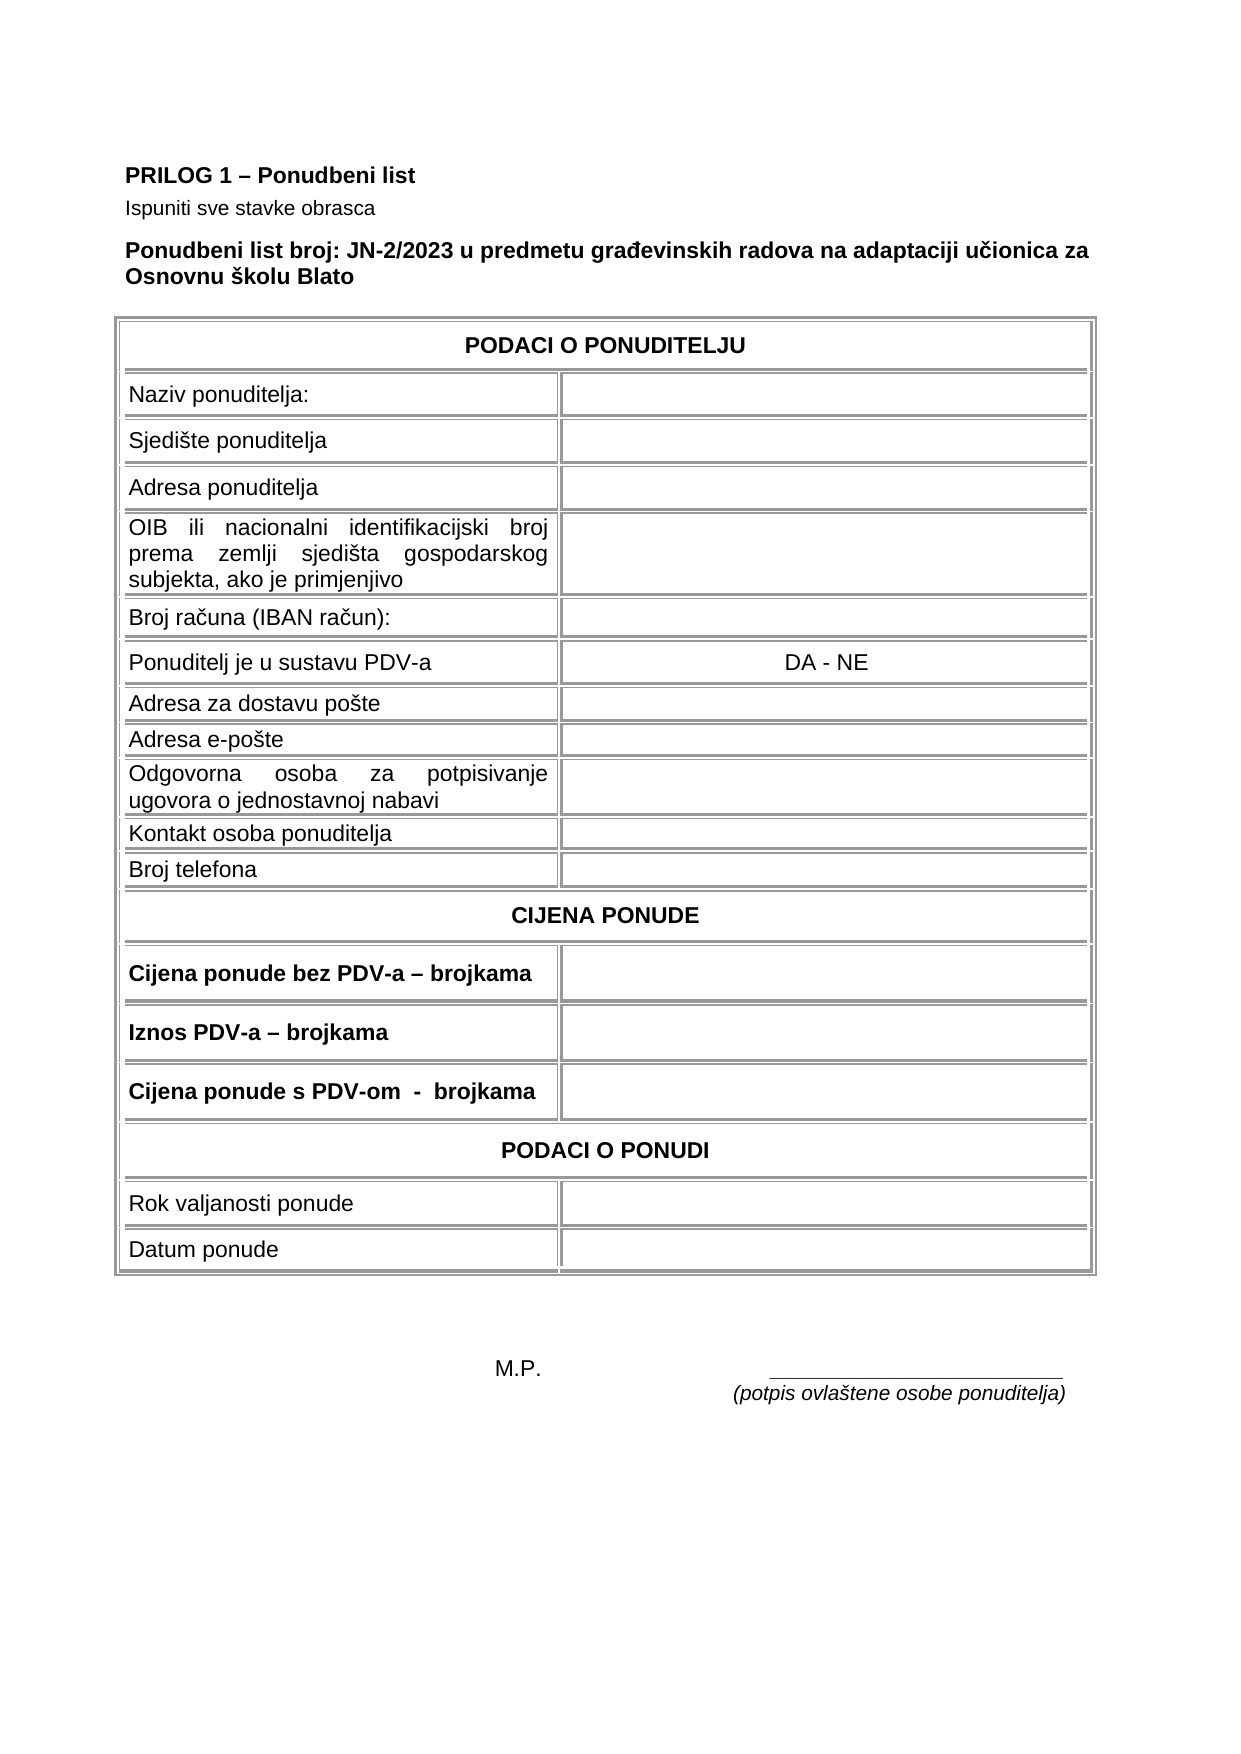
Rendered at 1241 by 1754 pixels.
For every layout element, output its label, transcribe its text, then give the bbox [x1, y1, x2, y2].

table_cell Cijena ponude s PDV-om - brojkama [117, 1059, 559, 1118]
table_cell Rok valjanosti ponude [117, 1176, 559, 1223]
text PRILOG 1 – Ponudbeni list [125, 162, 1188, 189]
table_cell Datum ponude [117, 1224, 559, 1269]
table_cell DA - NE [560, 635, 1093, 682]
table_cell PODACI O PONUDI [117, 1118, 1093, 1176]
table_cell [560, 1224, 1093, 1269]
table_cell Sjedište ponuditelja [117, 414, 559, 461]
table_header PODACI O PONUDITELJU [120, 322, 1090, 367]
text M.P. _______________________ [125, 1354, 1188, 1381]
table_cell [560, 813, 1093, 847]
table_cell Naziv ponuditelja: [117, 368, 559, 414]
table_cell [560, 593, 1093, 635]
table_cell Kontakt osoba ponuditelja [117, 813, 559, 847]
text Ispuniti sve stavke obrasca [125, 195, 1188, 220]
table_cell [560, 719, 1093, 754]
table_cell [560, 368, 1093, 414]
table_cell [560, 940, 1093, 999]
table_cell Adresa e-pošte [117, 719, 559, 754]
table_cell Broj računa (IBAN račun): [117, 593, 559, 635]
table_cell Iznos PDV-a – brojkama [117, 999, 559, 1059]
text Ponudbeni list broj: JN-2/2023 u predmetu građevinskih radova na adaptaciji učionica za Osnovnu školu Blato [125, 237, 1188, 289]
table_cell CIJENA PONUDE [117, 885, 1093, 940]
table_cell [560, 1059, 1093, 1118]
text (potpis ovlaštene osobe ponuditelja) [162, 1381, 1188, 1405]
table_cell Adresa za dostavu pošte [117, 682, 559, 719]
table_cell [560, 754, 1093, 813]
table_cell [560, 508, 1093, 593]
table_cell Odgovorna osoba za potpisivanje ugovora o jednostavnoj nabavi [117, 754, 559, 813]
table_cell [560, 847, 1093, 885]
table_cell [560, 414, 1093, 461]
table_cell Adresa ponuditelja [117, 461, 559, 507]
table_cell OIB ili nacionalni identifikacijski broj prema zemlji sjedišta gospodarskog subjekta, ako je primjenjivo [117, 508, 559, 593]
table_cell Ponuditelj je u sustavu PDV-a [117, 635, 559, 682]
table_cell [560, 682, 1093, 719]
table_cell [560, 999, 1093, 1059]
table_cell [560, 1176, 1093, 1223]
table_cell Broj telefona [117, 847, 559, 885]
table_cell [560, 461, 1093, 507]
table_cell Cijena ponude bez PDV-a – brojkama [117, 940, 559, 999]
